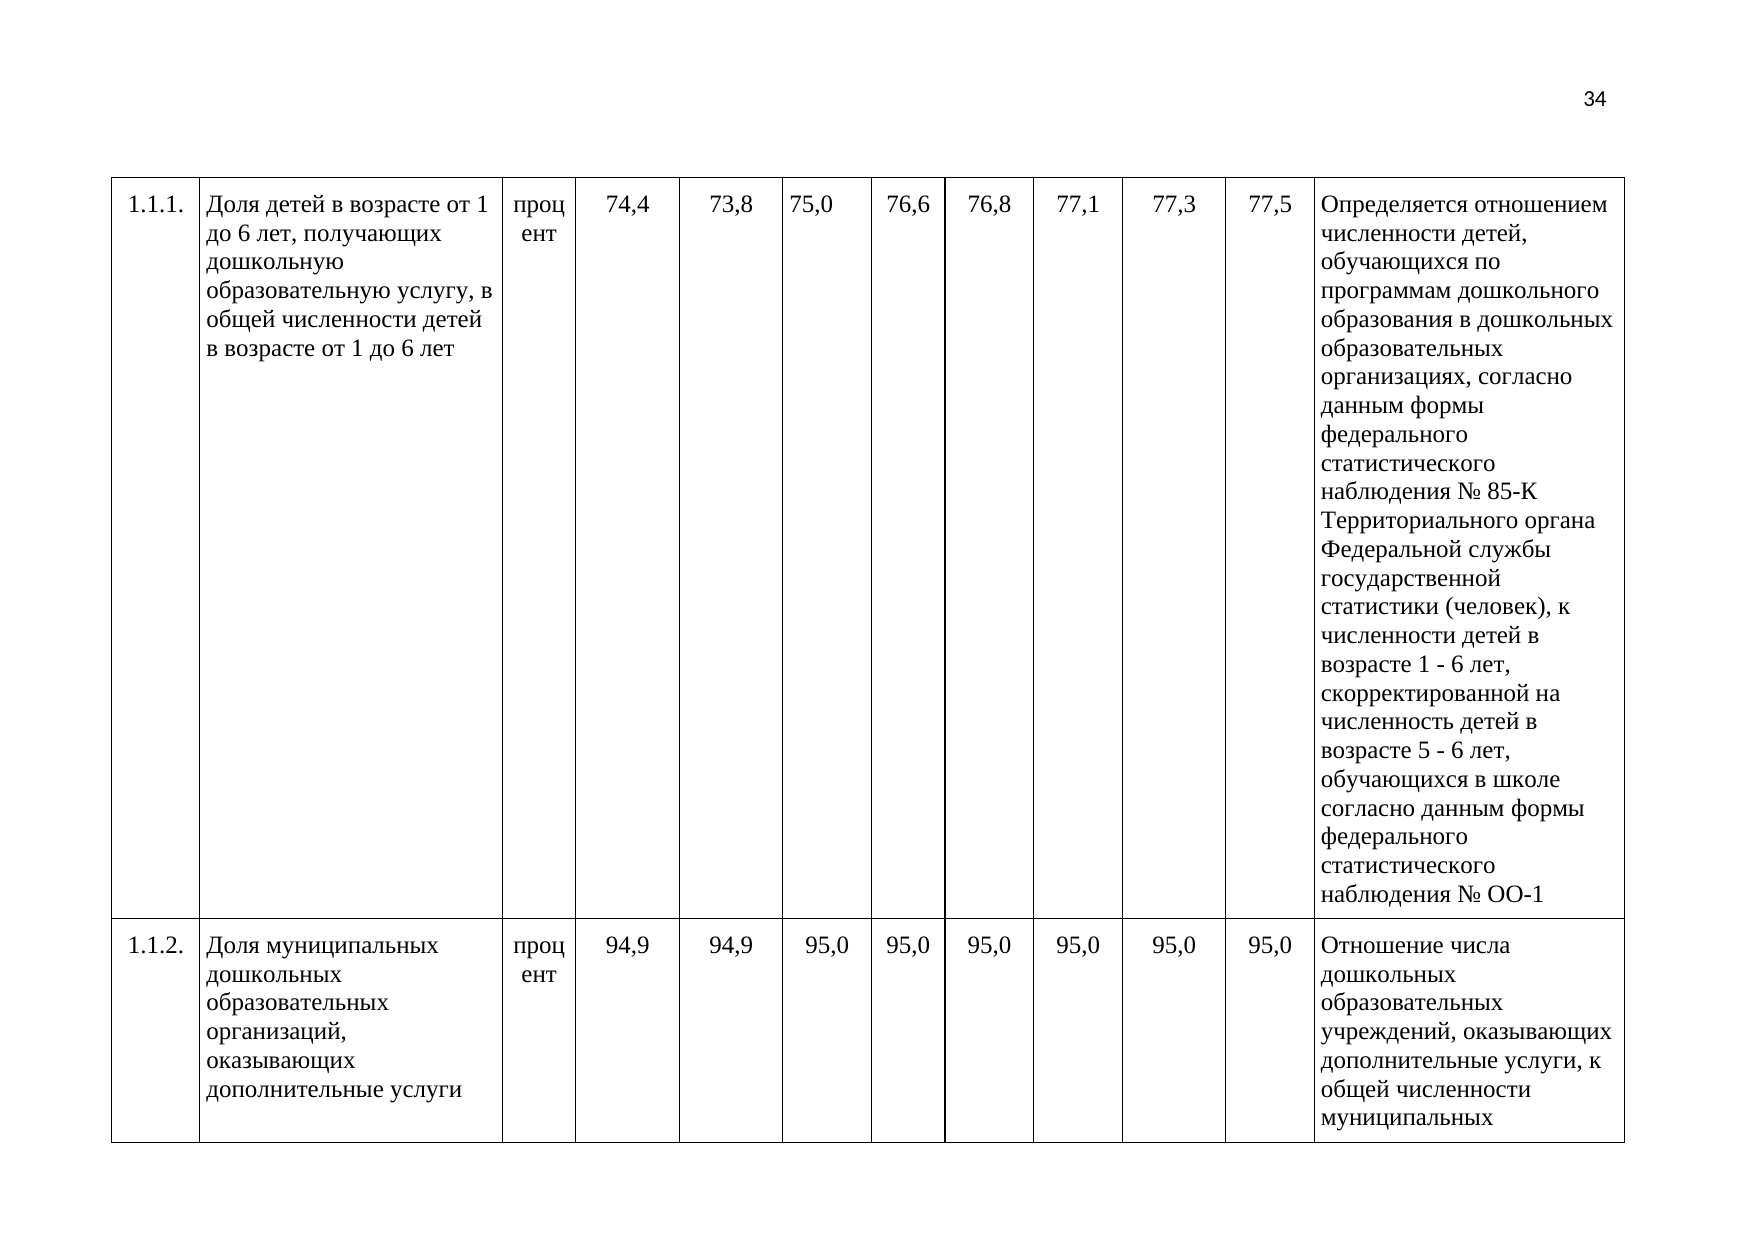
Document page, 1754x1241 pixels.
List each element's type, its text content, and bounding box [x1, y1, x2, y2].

table_cell Доля детей в возрасте от 1 до 6 лет, получающих дошкольную образовательную услугу, в общей численности детей в возрасте от 1 до 6 лет [200, 178, 502, 918]
table_cell 76,8 [946, 178, 1033, 918]
table_cell 76,6 [872, 178, 944, 918]
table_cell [1315, 919, 1624, 1142]
table_cell процент [503, 178, 575, 918]
table_cell 77,3 [1123, 178, 1225, 918]
table_cell 74,4 [576, 178, 679, 918]
table_cell 77,5 [1226, 178, 1314, 918]
table_cell 95,0 [872, 919, 944, 1142]
table_cell Определяется отношением численности детей, обучающихся по программам дошкольного образования в дошкольных образовательных организациях, согласно данным формы федерального статистического наблюдения № 85-К Территориального органа Федеральной службы государственной статистики (человек), к численности детей в возрасте 1 - 6 лет, скорректированной на численность детей в возрасте 5 - 6 лет, обучающихся в школе согласно данным формы федерального статистического наблюдения № ОО-1 [1315, 178, 1624, 918]
table_cell 77,1 [1034, 178, 1122, 918]
table_cell 95,0 [1226, 919, 1314, 1142]
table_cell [200, 919, 502, 1142]
table_cell 94,9 [680, 919, 782, 1142]
table_cell 95,0 [946, 919, 1033, 1142]
table_cell 1.1.1. [112, 178, 199, 918]
table_cell 73,8 [680, 178, 782, 918]
table_cell 95,0 [783, 919, 871, 1142]
table_cell 75,0 [783, 178, 871, 918]
table_cell 94,9 [576, 919, 679, 1142]
table_cell 95,0 [1034, 919, 1122, 1142]
table_cell процент [503, 919, 575, 1142]
table_cell 95,0 [1123, 919, 1225, 1142]
table_cell 1.1.2. [112, 919, 199, 1142]
